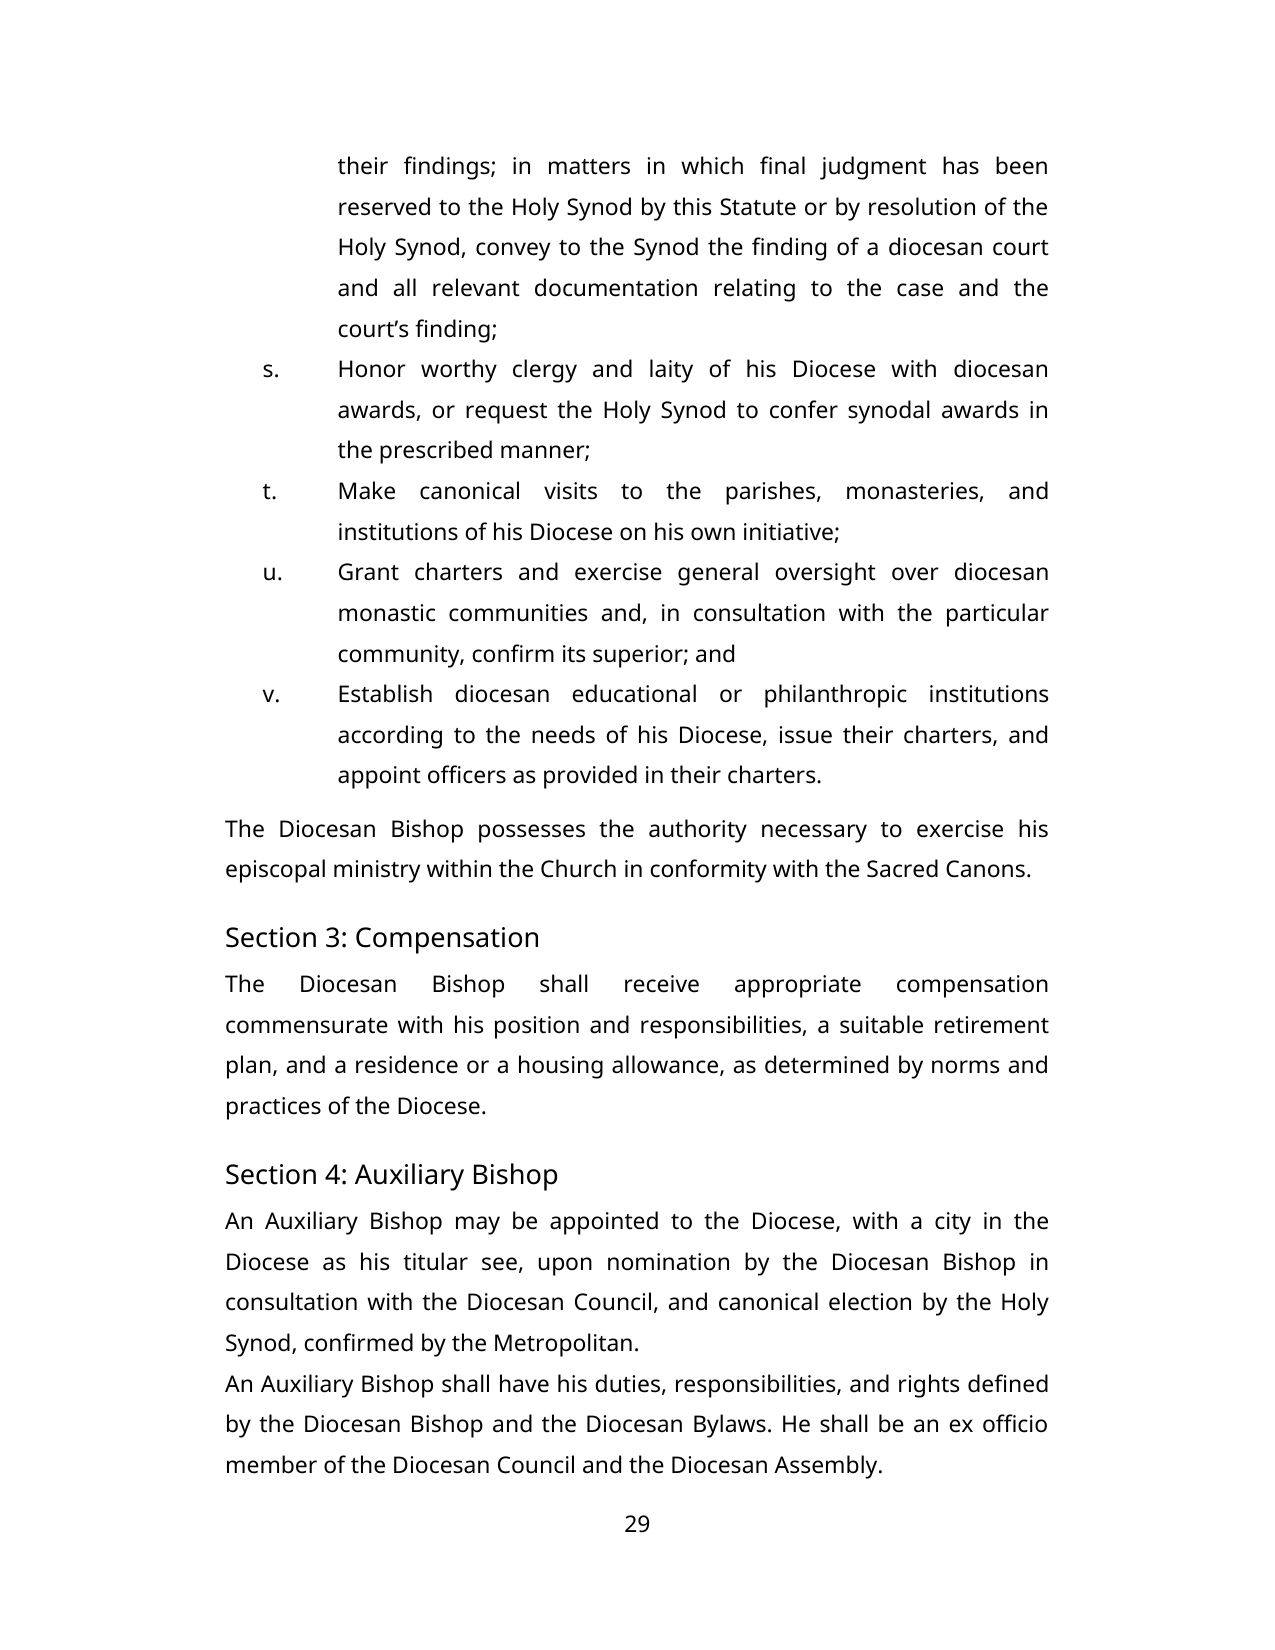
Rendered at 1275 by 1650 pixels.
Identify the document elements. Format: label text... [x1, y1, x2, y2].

text s. Honor worthy clergy and laity of his Diocese with diocesan awards, or request the Holy Synod to confer synodal awards in the prescribed manner; [262, 353, 1050, 466]
subtitle Section 3: Compensation [225, 919, 1050, 956]
text An Auxiliary Bishop shall have his duties, responsibilities, and rights defined by the Diocesan Bishop and the Diocesan Bylaws. He shall be an ex officio member of the Diocesan Council and the Diocesan Assembly. [225, 1367, 1050, 1480]
text The Diocesan Bishop shall receive appropriate compensation commensurate with his position and responsibilities, a suitable retirement plan, and a residence or a housing allowance, as determined by norms and practices of the Diocese. [225, 968, 1050, 1121]
text u. Grant charters and exercise general oversight over diocesan monastic communities and, in consultation with the particular community, confirm its superior; and [262, 556, 1050, 669]
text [262, 150, 1050, 344]
text v. Establish diocesan educational or philanthropic institutions according to the needs of his Diocese, issue their charters, and appoint officers as provided in their charters. [262, 678, 1050, 791]
text The Diocesan Bishop possesses the authority necessary to exercise his episcopal ministry within the Church in conformity with the Sacred Canons. [225, 812, 1050, 884]
text An Auxiliary Bishop may be appointed to the Diocese, with a city in the Diocese as his titular see, upon nomination by the Diocesan Bishop in consultation with the Diocesan Council, and canonical election by the Holy Synod, confirmed by the Metropolitan. [225, 1205, 1050, 1358]
text t. Make canonical visits to the parishes, monasteries, and institutions of his Diocese on his own initiative; [262, 475, 1050, 547]
subtitle Section 4: Auxiliary Bishop [225, 1156, 1050, 1192]
